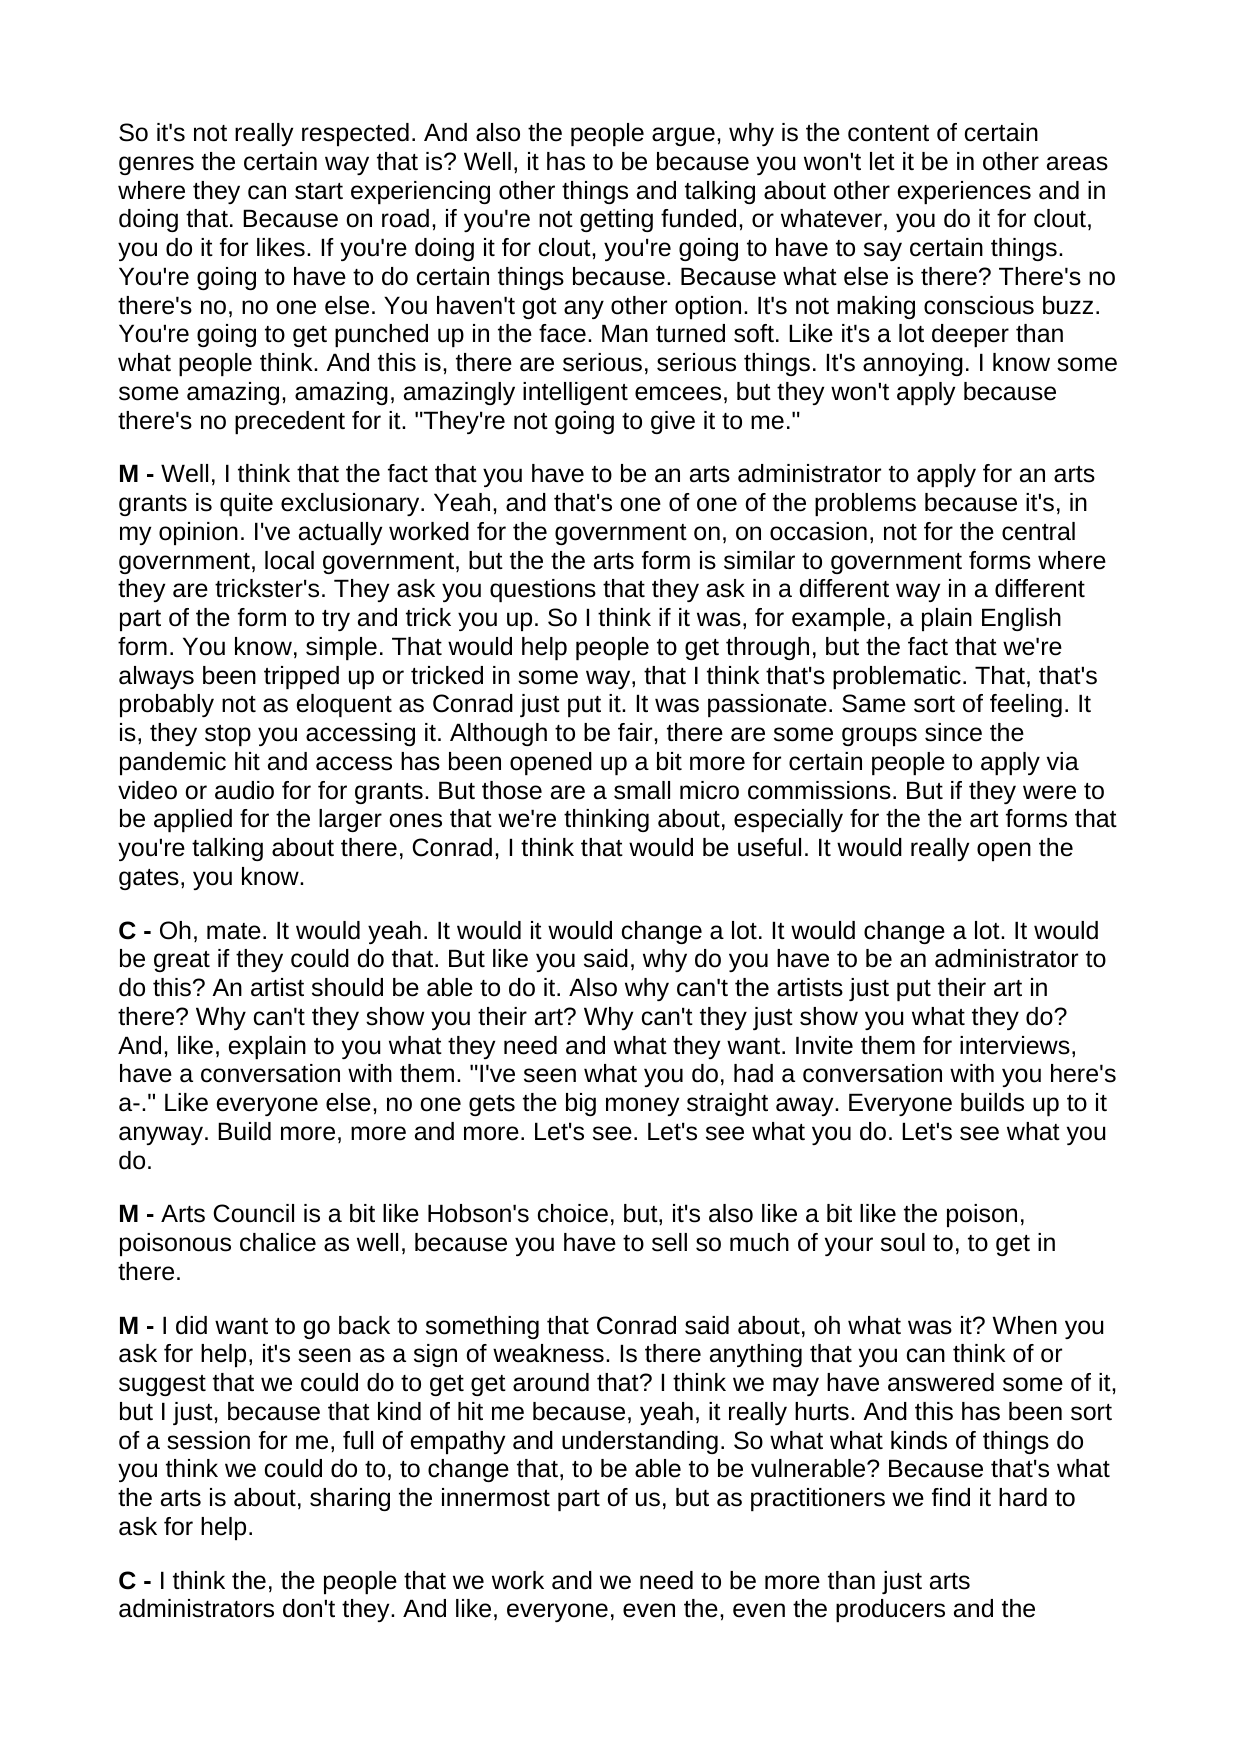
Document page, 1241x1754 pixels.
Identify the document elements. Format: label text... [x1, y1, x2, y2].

text M - I did want to go back to something that Conrad said about, oh what was it? When you ask for help, it's seen as a sign of weakness. Is there anything that you can think of or suggest that we could do to get get around that? I think we may have answered some of it, but I just, because that kind of hit me because, yeah, it really hurts. And this has been sort of a session for me, full of empathy and understanding. So what what kinds of things do you think we could do to, to change that, to be able to be vulnerable? Because that's what the arts is about, sharing the innermost part of us, but as practitioners we find it hard to ask for help. [118, 1311, 1122, 1541]
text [118, 118, 1122, 434]
text M - Well, I think that the fact that you have to be an arts administrator to apply for an arts grants is quite exclusionary. Yeah, and that's one of one of the problems because it's, in my opinion. I've actually worked for the government on, on occasion, not for the central government, local government, but the the arts form is similar to government forms where they are trickster's. They ask you questions that they ask in a different way in a different part of the form to try and trick you up. So I think if it was, for example, a plain English form. You know, simple. That would help people to get through, but the fact that we're always been tripped up or tricked in some way, that I think that's problematic. That, that's probably not as eloquent as Conrad just put it. It was passionate. Same sort of feeling. It is, they stop you accessing it. Although to be fair, there are some groups since the pandemic hit and access has been opened up a bit more for certain people to apply via video or audio for for grants. But those are a small micro commissions. But if they were to be applied for the larger ones that we're thinking about, especially for the the art forms that you're talking about there, Conrad, I think that would be useful. It would really open the gates, you know. [118, 459, 1122, 891]
text C - Oh, mate. It would yeah. It would it would change a lot. It would change a lot. It would be great if they could do that. But like you said, why do you have to be an administrator to do this? An artist should be able to do it. Also why can't the artists just put their art in there? Why can't they show you their art? Why can't they just show you what they do? And, like, explain to you what they need and what they want. Invite them for interviews, have a conversation with them. "I've seen what you do, had a conversation with you here's a-." Like everyone else, no one gets the big money straight away. Everyone builds up to it anyway. Build more, more and more. Let's see. Let's see what you do. Let's see what you do. [118, 916, 1122, 1174]
text M - Arts Council is a bit like Hobson's choice, but, it's also like a bit like the poison, poisonous chalice as well, because you have to sell so much of your soul to, to get in there. [118, 1199, 1122, 1286]
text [118, 1566, 1122, 1623]
